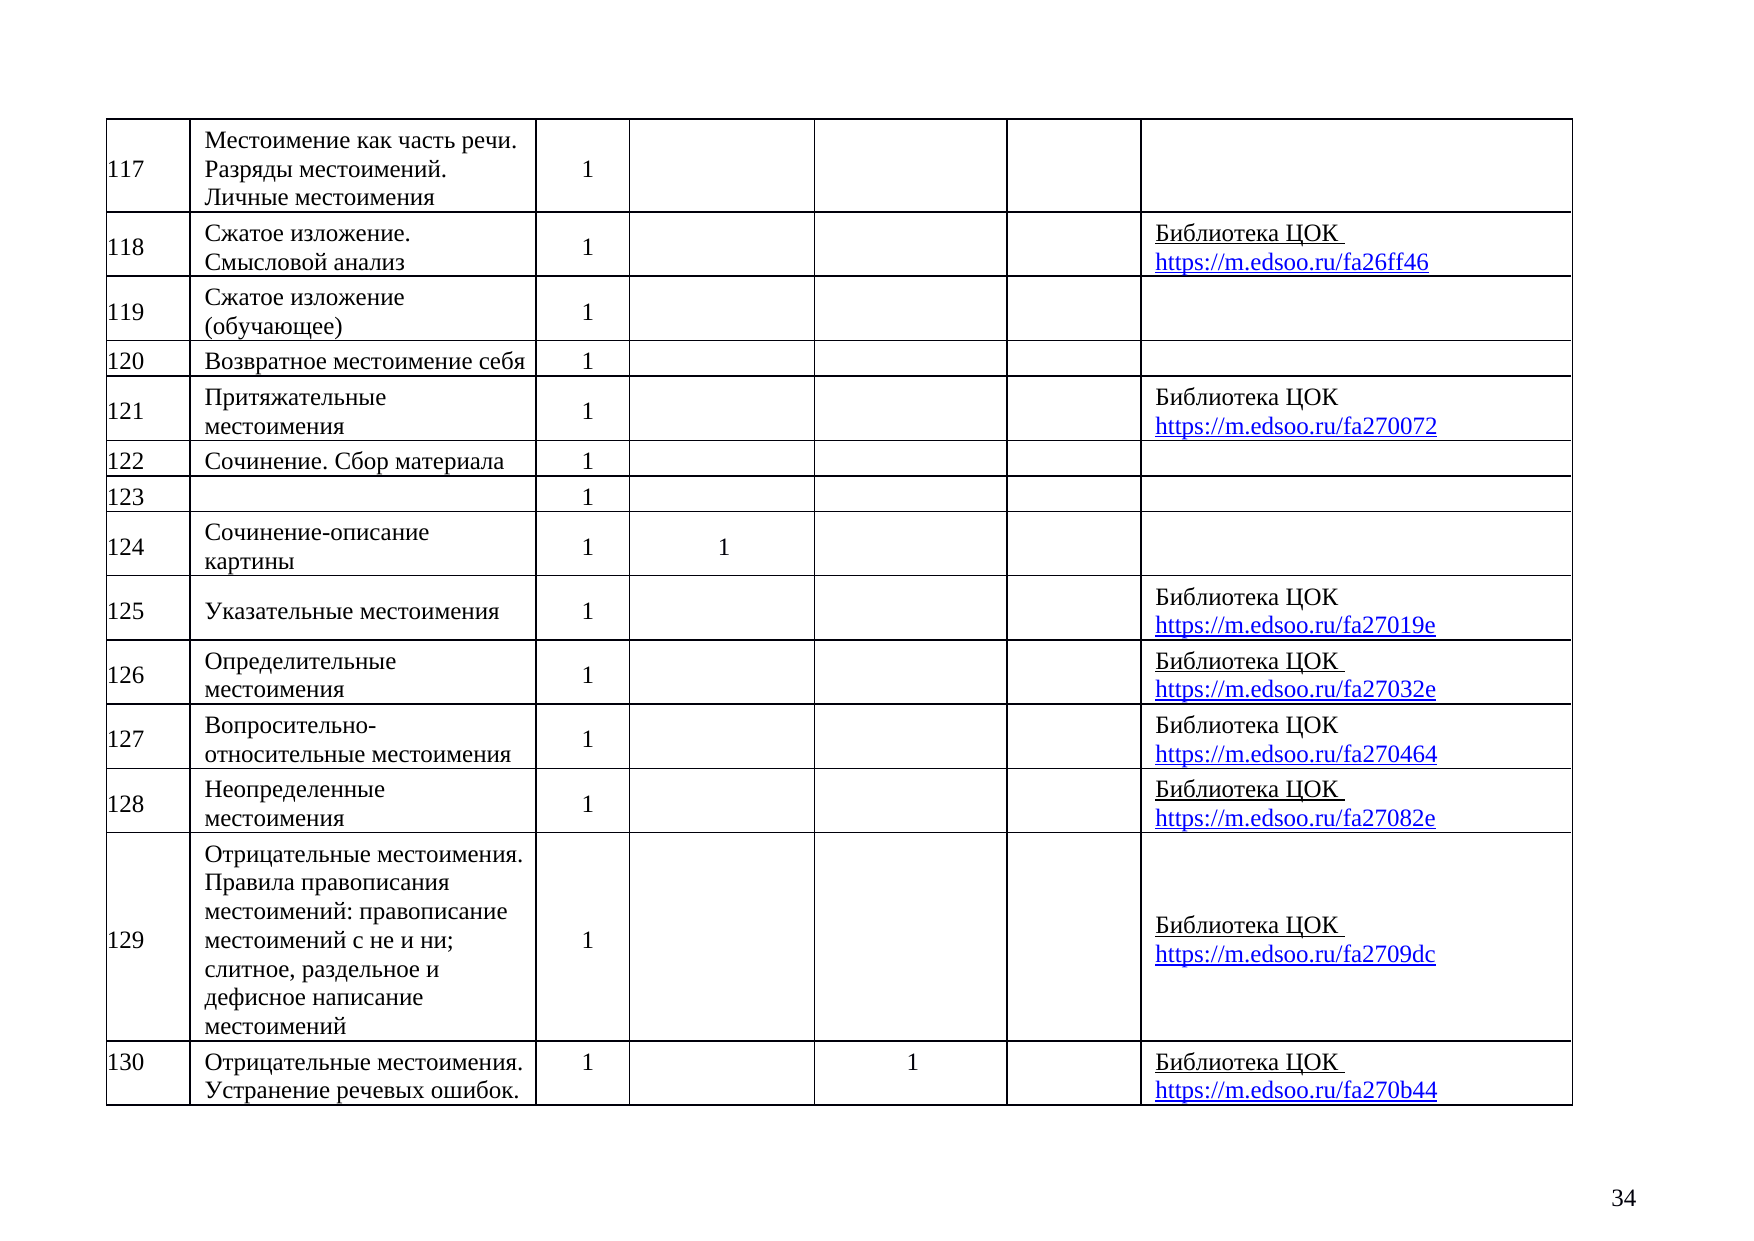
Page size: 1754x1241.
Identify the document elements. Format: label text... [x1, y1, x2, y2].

table_cell 1 [537, 769, 629, 832]
table_cell 117 [107, 120, 189, 211]
table_cell [191, 477, 535, 511]
table_cell 1 [537, 1042, 629, 1104]
table_cell 125 [107, 576, 189, 639]
table_cell [815, 705, 1006, 768]
table_cell 128 [107, 769, 189, 832]
table_cell 124 [107, 512, 189, 575]
table_cell 1 [537, 641, 629, 703]
table_cell 1 [537, 441, 629, 475]
table_cell 1 [537, 120, 629, 211]
table_cell 1 [537, 705, 629, 768]
table_cell [630, 833, 814, 1040]
table_cell [815, 277, 1006, 340]
table_cell [1008, 213, 1140, 275]
table_cell [1142, 275, 1572, 340]
table_cell [815, 377, 1006, 439]
table_cell Сжатое изложение. Смысловой анализ [191, 213, 535, 275]
table_cell Возвратное местоимение себя [191, 341, 535, 375]
table_cell Сжатое изложение (обучающее) [191, 277, 535, 340]
table_cell Неопределенные местоимения [191, 769, 535, 832]
table_cell [1008, 441, 1140, 475]
table_cell [1008, 477, 1140, 511]
table_cell Сочинение. Сбор материала [191, 441, 535, 475]
table_cell [630, 277, 814, 340]
table_cell [630, 377, 814, 439]
table_cell [630, 1042, 814, 1104]
table_cell Библиотека ЦОК https://m.edsoo.ru/fa27019e [1142, 575, 1572, 639]
table_cell [630, 576, 814, 639]
table_cell Указательные местоимения [191, 576, 535, 639]
table_cell 123 [107, 477, 189, 511]
table_cell 1 [537, 576, 629, 639]
table_cell 1 [537, 277, 629, 340]
table_cell [1142, 475, 1572, 511]
table_cell [815, 833, 1006, 1040]
table_cell 121 [107, 377, 189, 439]
table_cell 1 [537, 512, 629, 575]
table_cell 1 [630, 512, 814, 575]
table_cell [630, 705, 814, 768]
table_cell [815, 213, 1006, 275]
table_cell 1 [537, 377, 629, 439]
table_cell 1 [537, 341, 629, 375]
table_cell Местоимение как часть речи. Разряды местоимений. Личные местоимения [191, 120, 535, 211]
table_cell [630, 477, 814, 511]
table_cell 126 [107, 641, 189, 703]
table_cell [815, 641, 1006, 703]
table_cell [815, 477, 1006, 511]
table_cell 1 [815, 1042, 1006, 1104]
table_cell [1008, 277, 1140, 340]
table_cell Библиотека ЦОК https://m.edsoo.ru/fa27032e [1142, 639, 1572, 703]
table_cell 120 [107, 341, 189, 375]
table_cell [1008, 377, 1140, 439]
table_cell Библиотека ЦОК https://m.edsoo.ru/fa270464 [1142, 703, 1572, 768]
table_cell Определительные местоимения [191, 641, 535, 703]
table_cell [1008, 341, 1140, 375]
table_cell [1008, 1042, 1140, 1104]
table_cell [1008, 705, 1140, 768]
table_cell [1142, 340, 1572, 375]
table_cell Притяжательные местоимения [191, 377, 535, 439]
table_cell 1 [537, 833, 629, 1040]
table_cell [815, 512, 1006, 575]
table_cell Отрицательные местоимения. Правила правописания местоимений: правописание местоимений с не и ни; слитное, раздельное и дефисное написание местоимений [191, 833, 535, 1040]
table_cell [1008, 641, 1140, 703]
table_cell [1142, 1040, 1572, 1104]
table_cell [630, 769, 814, 832]
table_cell [815, 120, 1006, 211]
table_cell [191, 1042, 535, 1104]
table_cell 127 [107, 705, 189, 768]
table_cell [815, 441, 1006, 475]
table_cell 1 [537, 477, 629, 511]
table_cell [1008, 833, 1140, 1040]
table_cell [630, 120, 814, 211]
table_cell [1142, 511, 1572, 575]
table_cell [815, 576, 1006, 639]
table_cell 118 [107, 213, 189, 275]
table_cell Библиотека ЦОК https://m.edsoo.ru/fa27082e [1142, 768, 1572, 832]
table_cell Сочинение-описание картины [191, 512, 535, 575]
table_cell [1008, 512, 1140, 575]
table_cell [1142, 120, 1572, 211]
table_cell 122 [107, 441, 189, 475]
table_cell [815, 341, 1006, 375]
table_cell [1008, 120, 1140, 211]
table_cell [1008, 769, 1140, 832]
table_cell Библиотека ЦОК https://m.edsoo.ru/fa2709dc [1142, 832, 1572, 1040]
table_cell 119 [107, 277, 189, 340]
table_cell 130 [107, 1042, 189, 1104]
table_cell [815, 769, 1006, 832]
table_cell [630, 213, 814, 275]
table_cell [630, 441, 814, 475]
table_cell 1 [537, 213, 629, 275]
table_cell [1142, 440, 1572, 475]
table_cell Библиотека ЦОК https://m.edsoo.ru/fa270072 [1142, 375, 1572, 439]
table_cell 129 [107, 833, 189, 1040]
table_cell Библиотека ЦОК https://m.edsoo.ru/fa26ff46 [1142, 211, 1572, 275]
table_cell Вопросительно-относительные местоимения [191, 705, 535, 768]
table_cell [630, 641, 814, 703]
table_cell [1008, 576, 1140, 639]
table_cell [630, 341, 814, 375]
